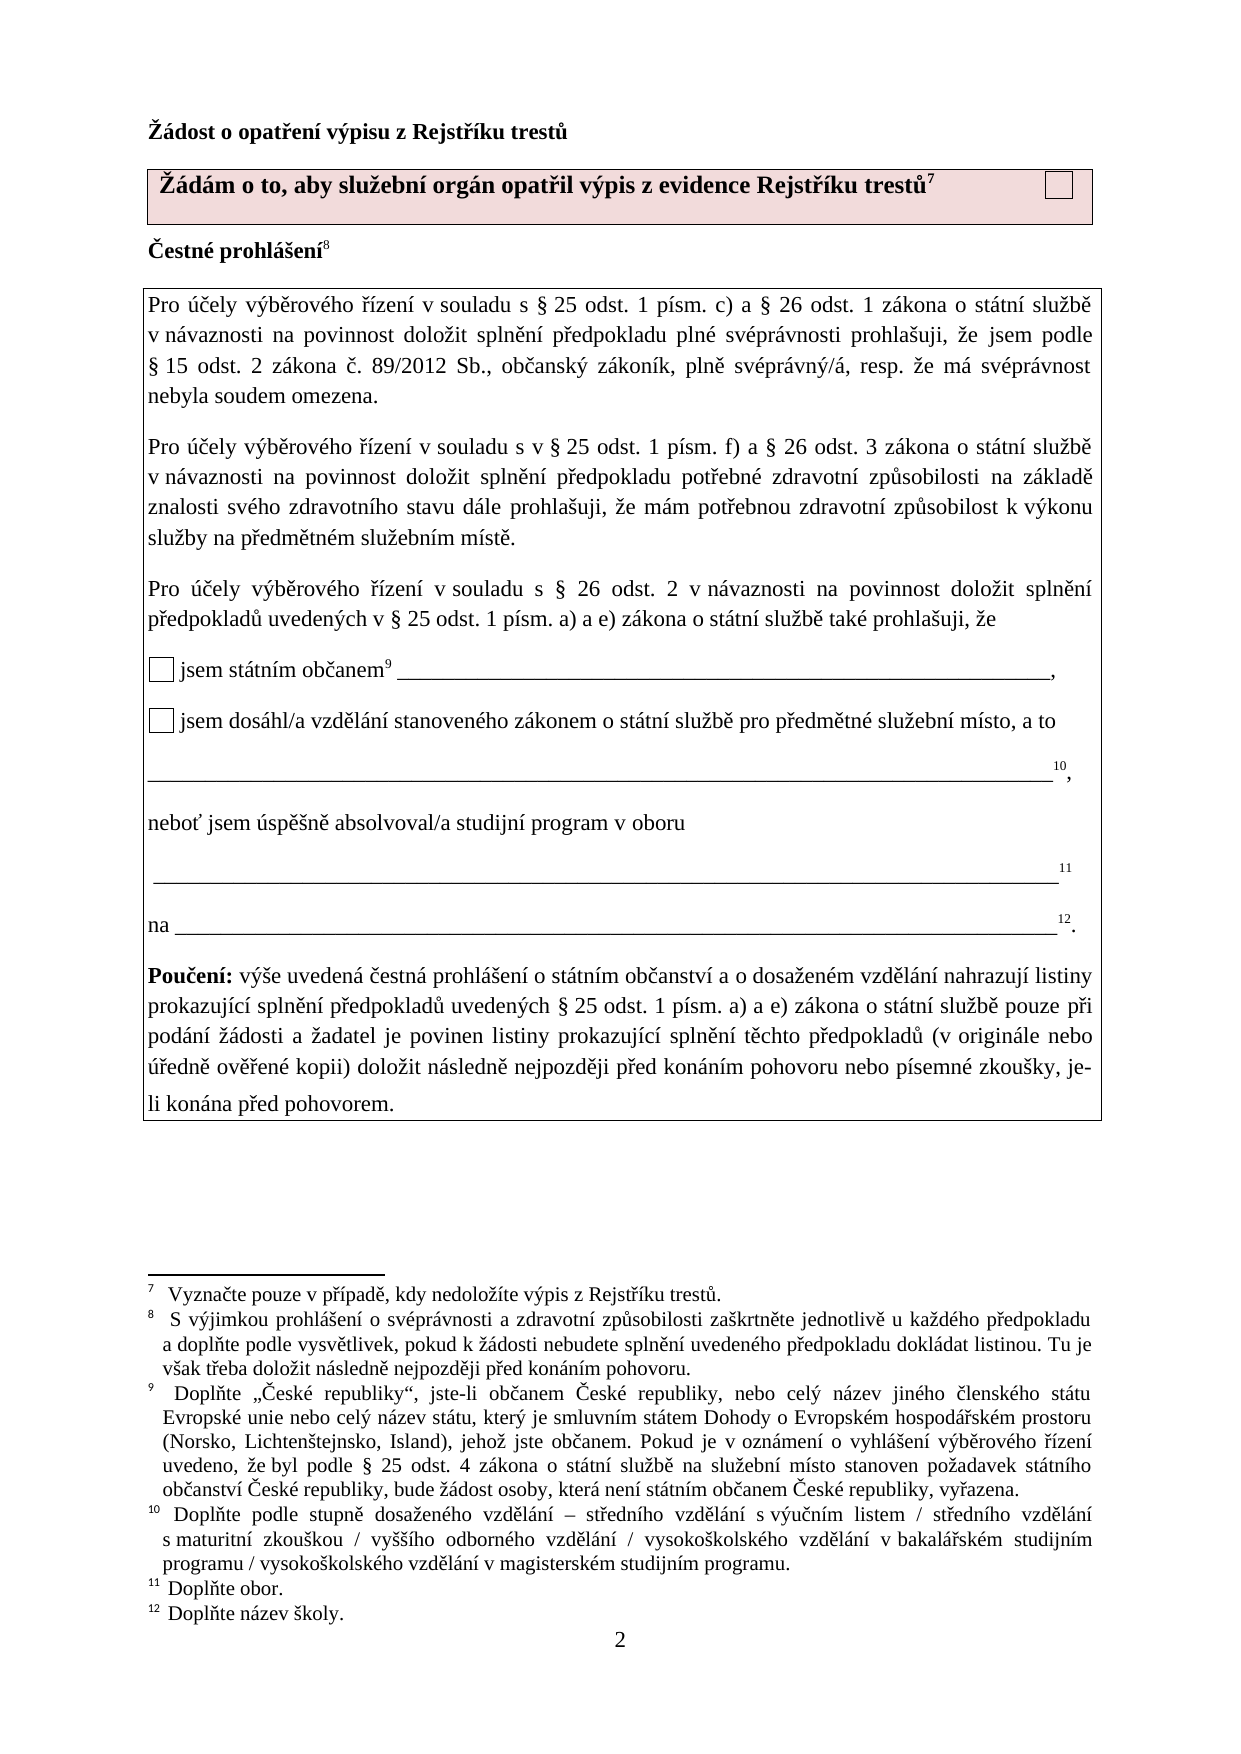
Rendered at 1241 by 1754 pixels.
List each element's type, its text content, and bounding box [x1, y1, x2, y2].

text Pro účely výběrového řízení v souladu s § 26 odst. 2 v návaznosti na povinnost doložit splnění předpokladů uvedených v § 25 odst. 1 písm. a) a e) zákona o státní službě také prohlašuji, že [144, 572, 1101, 631]
text Pro účely výběrového řízení v souladu s § 25 odst. 1 písm. c) a § 26 odst. 1 zákona o státní službě v návaznosti na povinnost doložit splnění předpokladu plné svéprávnosti prohlašuji, že jsem podle § 15 odst. 2 zákona č. 89/2012 Sb., občanský zákoník, plně svéprávný/á, resp. že má svéprávnost nebyla soudem omezena. [144, 289, 1101, 408]
text _______________________________________________________________________________ [144, 857, 1101, 886]
table_header Žádám o to, aby služební orgán opatřil výpis z evidence Rejstříku trestů [148, 170, 1092, 224]
text Žádost o opatření výpisu z Rejstříku trestů [148, 118, 1092, 144]
text Čestné prohlášení [148, 237, 1092, 263]
text neboť jsem úspěšně absolvoval/a studijní program v oboru [144, 806, 1101, 835]
text _______________________________________________________________________________, [144, 755, 1101, 784]
text jsem státním občanem _________________________________________________________, [144, 653, 1101, 682]
text Poučení: výše uvedená čestná prohlášení o státním občanství a o dosaženém vzdělání nahrazují listiny prokazující splnění předpokladů uvedených § 25 odst. 1 písm. a) a e) zákona o státní službě pouze při podání žádosti a žadatel je povinen listiny prokazující splnění těchto předpokladů (v originále nebo úředně ověřené kopii) doložit následně nejpozději před konáním pohovoru nebo písemné zkoušky, je-li konána před pohovorem. [144, 959, 1101, 1120]
text na _____________________________________________________________________________. [144, 908, 1101, 937]
text Pro účely výběrového řízení v souladu s v § 25 odst. 1 písm. f) a § 26 odst. 3 zákona o státní službě v návaznosti na povinnost doložit splnění předpokladu potřebné zdravotní způsobilosti na základě znalosti svého zdravotního stavu dále prohlašuji, že mám potřebnou zdravotní způsobilost k výkonu služby na předmětném služebním místě. [144, 430, 1101, 550]
text jsem dosáhl/a vzdělání stanoveného zákonem o státní službě pro předmětné služební místo, a to [144, 704, 1101, 733]
